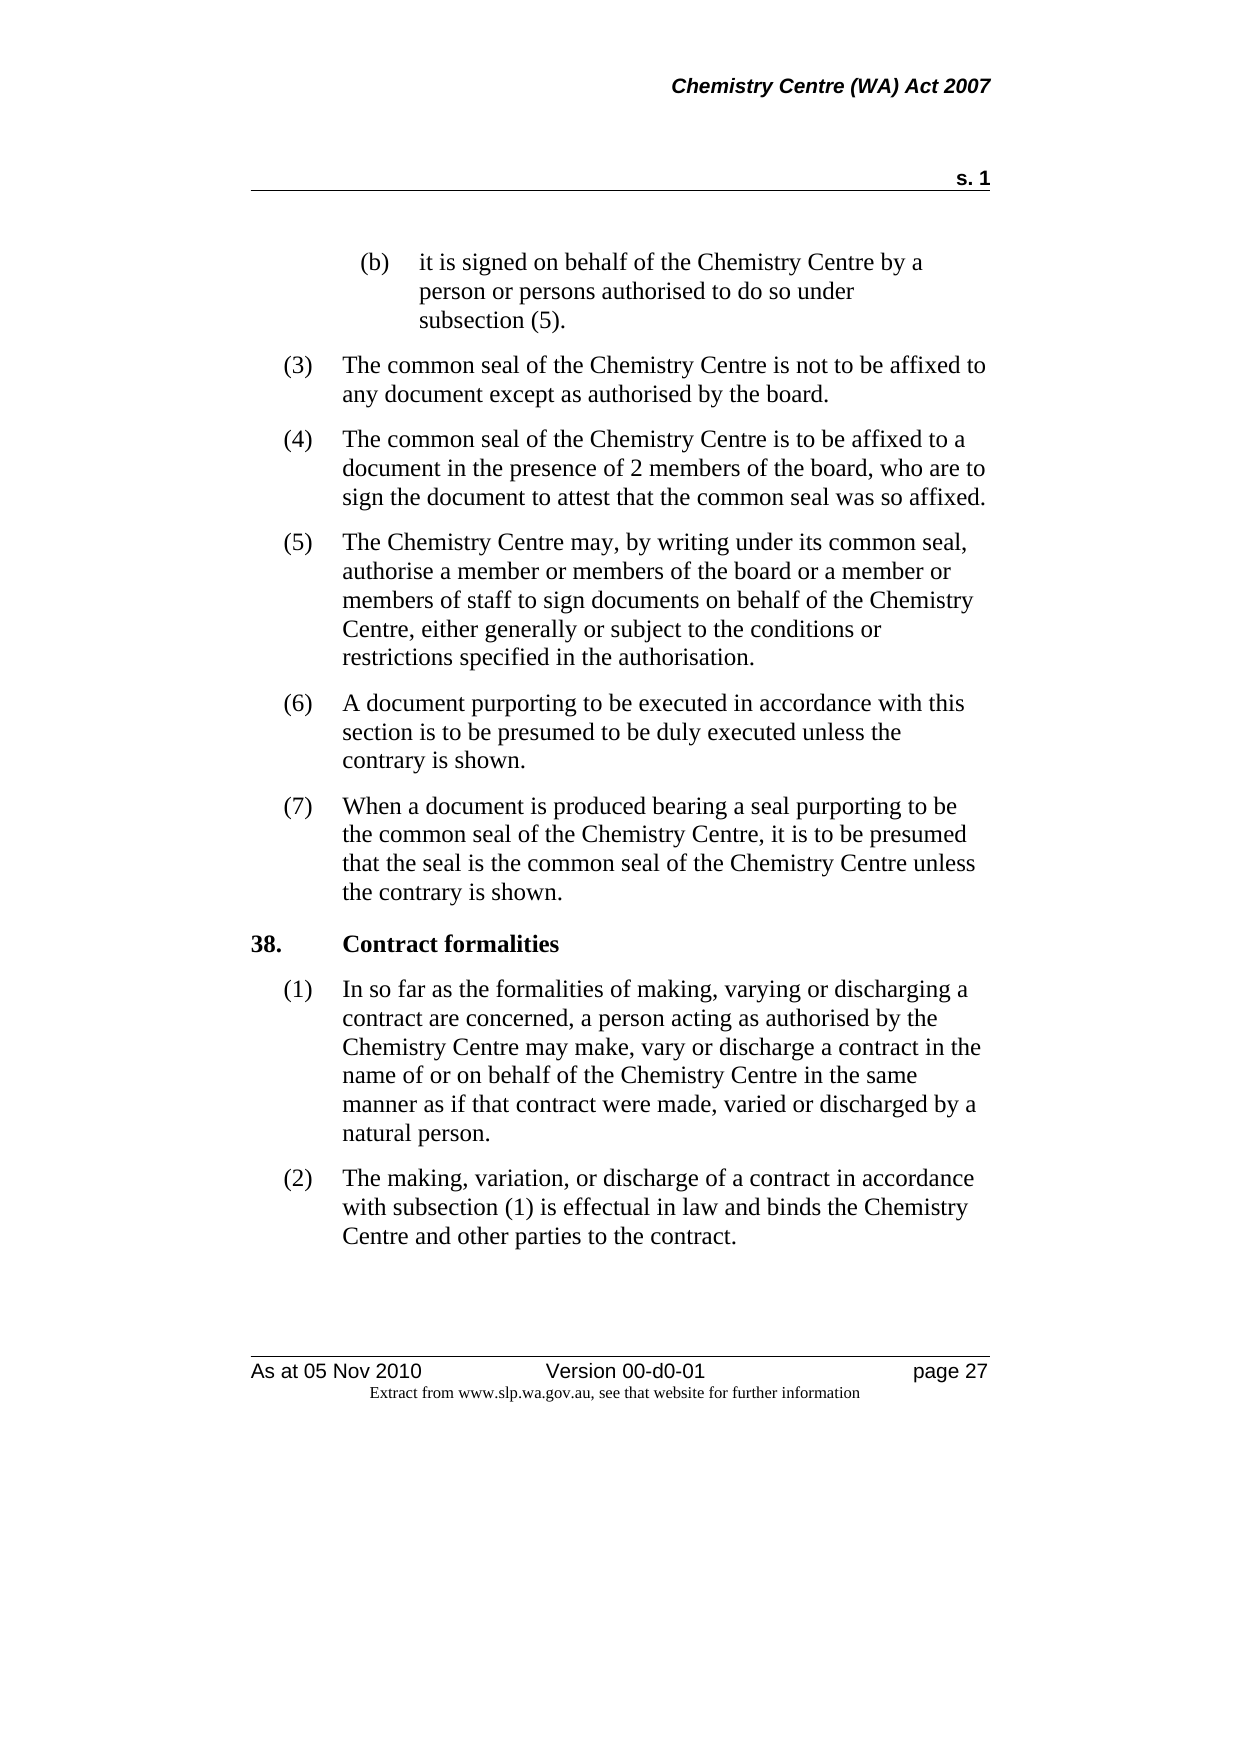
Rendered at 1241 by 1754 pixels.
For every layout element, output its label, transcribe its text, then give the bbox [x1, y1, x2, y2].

text (2) The making, variation, or discharge of a contract in accordance with subsection (1) is effectual in law and binds the Chemistry Centre and other parties to the contract. [251, 1163, 990, 1249]
text (1) In so far as the formalities of making, varying or discharging a contract are concerned, a person acting as authorised by the Chemistry Centre may make, vary or discharge a contract in the name of or on behalf of the Chemistry Centre in the same manner as if that contract were made, varied or discharged by a natural person. [251, 974, 990, 1147]
text (5) The Chemistry Centre may, by writing under its common seal, authorise a member or members of the board or a member or members of staff to sign documents on behalf of the Chemistry Centre, either generally or subject to the conditions or restrictions specified in the authorisation. [251, 527, 990, 671]
text (4) The common seal of the Chemistry Centre is to be affixed to a document in the presence of 2 members of the board, who are to sign the document to attest that the common seal was so affixed. [251, 424, 990, 511]
text (6) A document purporting to be executed in accordance with this section is to be presumed to be duly executed unless the contrary is shown. [251, 688, 990, 774]
text (b) it is signed on behalf of the Chemistry Centre by a person or persons authorised to do so under subsection (5). [251, 247, 990, 334]
text (3) The common seal of the Chemistry Centre is not to be affixed to any document except as authorised by the board. [251, 350, 990, 408]
subtitle 38. Contract formalities [251, 929, 990, 957]
text (7) When a document is produced bearing a seal purporting to be the common seal of the Chemistry Centre, it is to be presumed that the seal is the common seal of the Chemistry Centre unless the contrary is shown. [251, 791, 990, 906]
